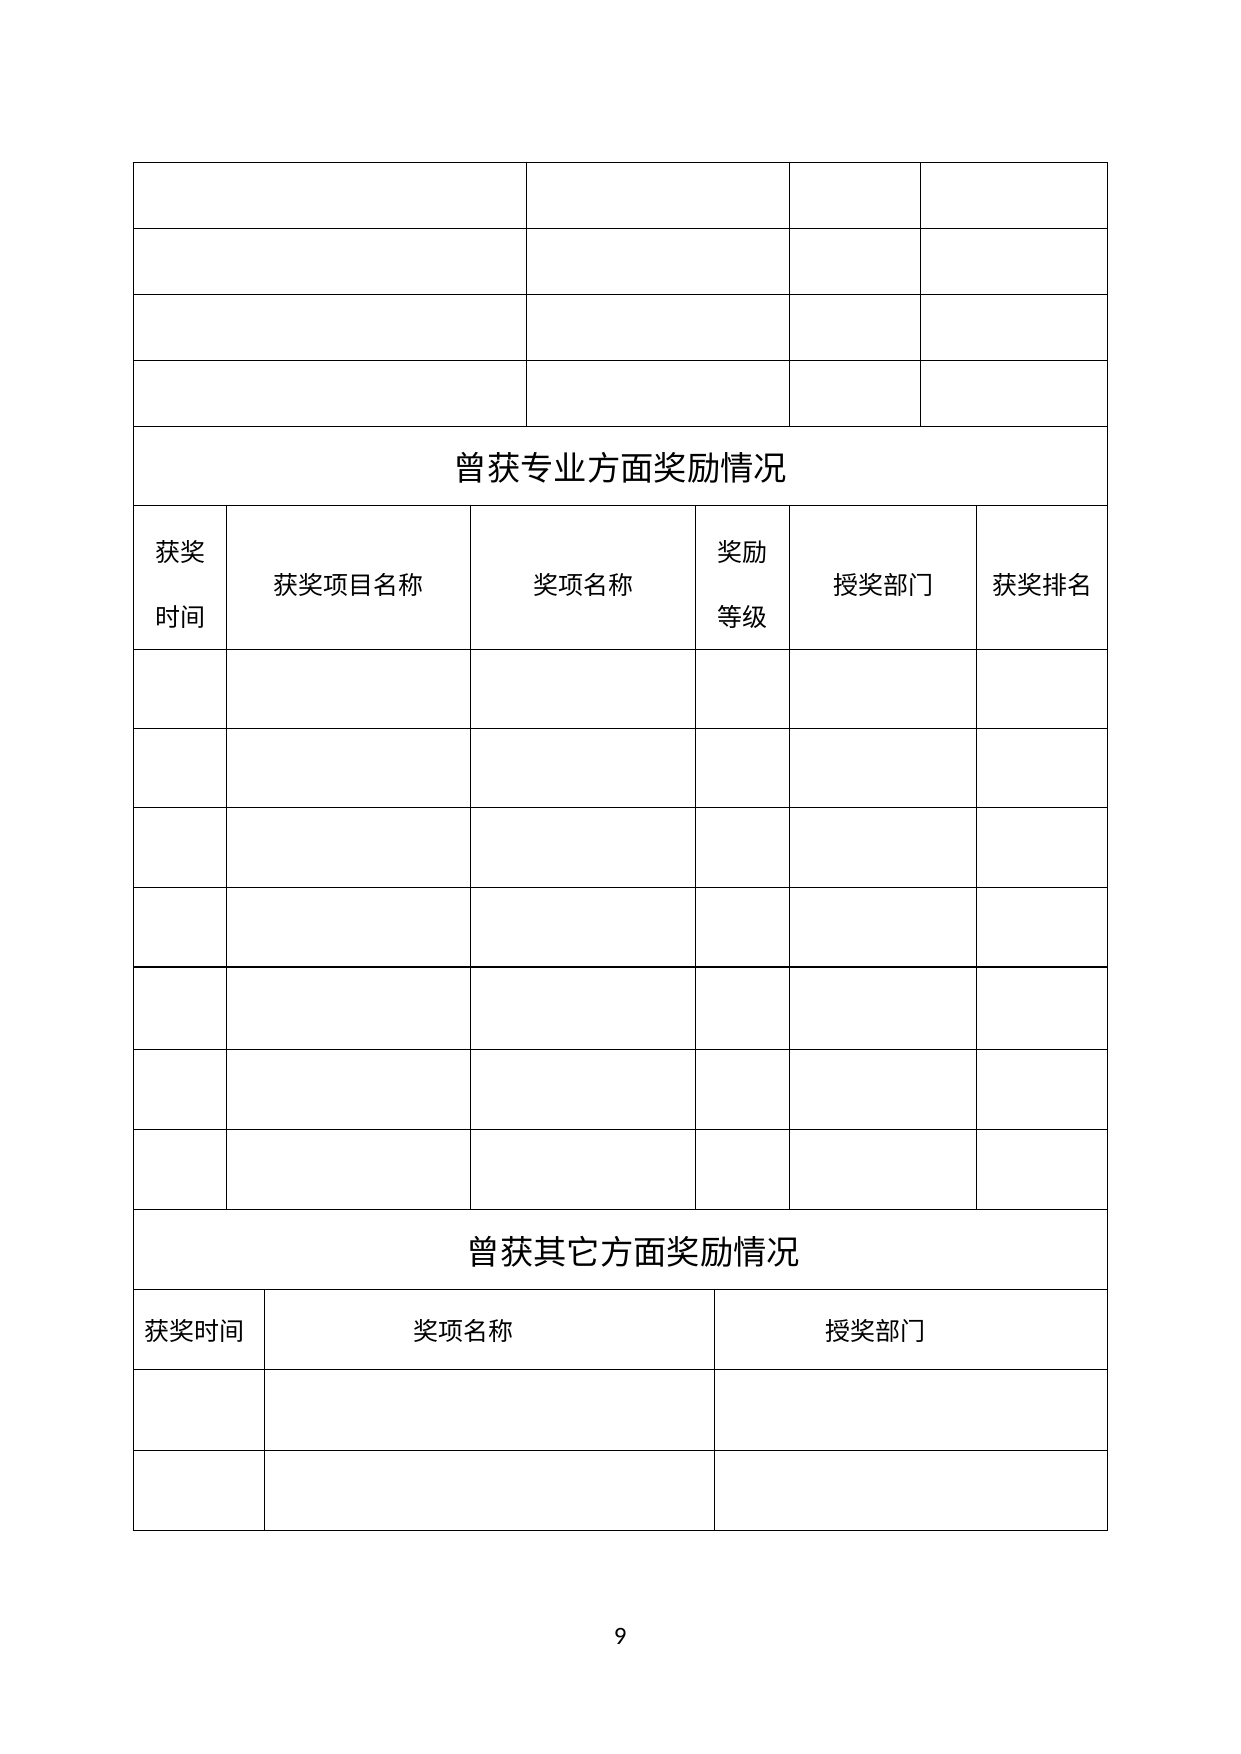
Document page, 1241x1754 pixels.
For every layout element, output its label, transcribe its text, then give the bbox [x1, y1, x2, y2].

table_cell [977, 968, 1107, 1048]
table_cell [790, 163, 920, 228]
table_cell [527, 229, 789, 294]
table_cell 奖励等级 [696, 506, 789, 648]
table_cell [471, 1050, 695, 1129]
table_cell [790, 229, 920, 294]
table_cell [227, 650, 470, 728]
table_cell [471, 729, 695, 807]
table_cell [227, 888, 470, 966]
table_cell [527, 295, 789, 360]
table_cell [134, 808, 226, 887]
table_cell [921, 361, 1107, 426]
table_cell [265, 1451, 714, 1530]
table_cell 奖项名称 [471, 506, 695, 648]
table_cell [134, 1370, 264, 1449]
table_cell 曾获专业方面奖励情况 [134, 427, 1107, 505]
table_cell [696, 729, 789, 807]
table_cell 奖项名称 [265, 1290, 714, 1369]
table_cell [790, 1050, 976, 1129]
table_cell [977, 1130, 1107, 1209]
table_cell [134, 295, 526, 360]
table_cell [134, 361, 526, 426]
table_cell [134, 650, 226, 728]
table_cell 授奖部门 [790, 506, 976, 648]
table_cell [471, 888, 695, 966]
table_cell [790, 650, 976, 728]
table_cell 获奖排名 [977, 506, 1107, 648]
table_cell [977, 1050, 1107, 1129]
table_cell [696, 888, 789, 966]
table_cell [134, 968, 226, 1048]
table_cell 授奖部门 [715, 1290, 1107, 1369]
table_cell [134, 163, 526, 228]
table_cell [471, 650, 695, 728]
table_cell [696, 1050, 789, 1129]
table_cell [977, 729, 1107, 807]
table_cell [921, 163, 1107, 228]
table_cell [227, 1050, 470, 1129]
table_cell [977, 888, 1107, 966]
table_cell [790, 808, 976, 887]
table_cell [715, 1451, 1107, 1530]
table_cell [696, 1130, 789, 1209]
table_cell [134, 1451, 264, 1530]
table_cell [227, 808, 470, 887]
table_cell [790, 361, 920, 426]
table_cell [921, 295, 1107, 360]
table_cell [134, 888, 226, 966]
table_cell [790, 968, 976, 1048]
table_cell [227, 968, 470, 1048]
table_cell [134, 229, 526, 294]
table_cell [715, 1370, 1107, 1449]
table_cell [696, 808, 789, 887]
table_cell [471, 808, 695, 887]
table_cell [527, 361, 789, 426]
table_cell 曾获其它方面奖励情况 [134, 1210, 1107, 1289]
table_cell [134, 1130, 226, 1209]
table_cell [471, 1130, 695, 1209]
table_cell [790, 729, 976, 807]
table_cell [790, 888, 976, 966]
table_cell [977, 808, 1107, 887]
table_cell [227, 1130, 470, 1209]
table_cell [921, 229, 1107, 294]
table_cell [471, 968, 695, 1048]
table_cell 获奖项目名称 [227, 506, 470, 648]
table_cell [227, 729, 470, 807]
table_cell [696, 968, 789, 1048]
table_cell [790, 1130, 976, 1209]
table_cell [696, 650, 789, 728]
table_cell [265, 1370, 714, 1449]
table_cell [134, 1050, 226, 1129]
table_cell [977, 650, 1107, 728]
table_cell [790, 295, 920, 360]
table_cell 获奖时间 [134, 506, 226, 648]
table_cell 获奖时间 [134, 1290, 264, 1369]
table_cell [527, 163, 789, 228]
table_cell [134, 729, 226, 807]
